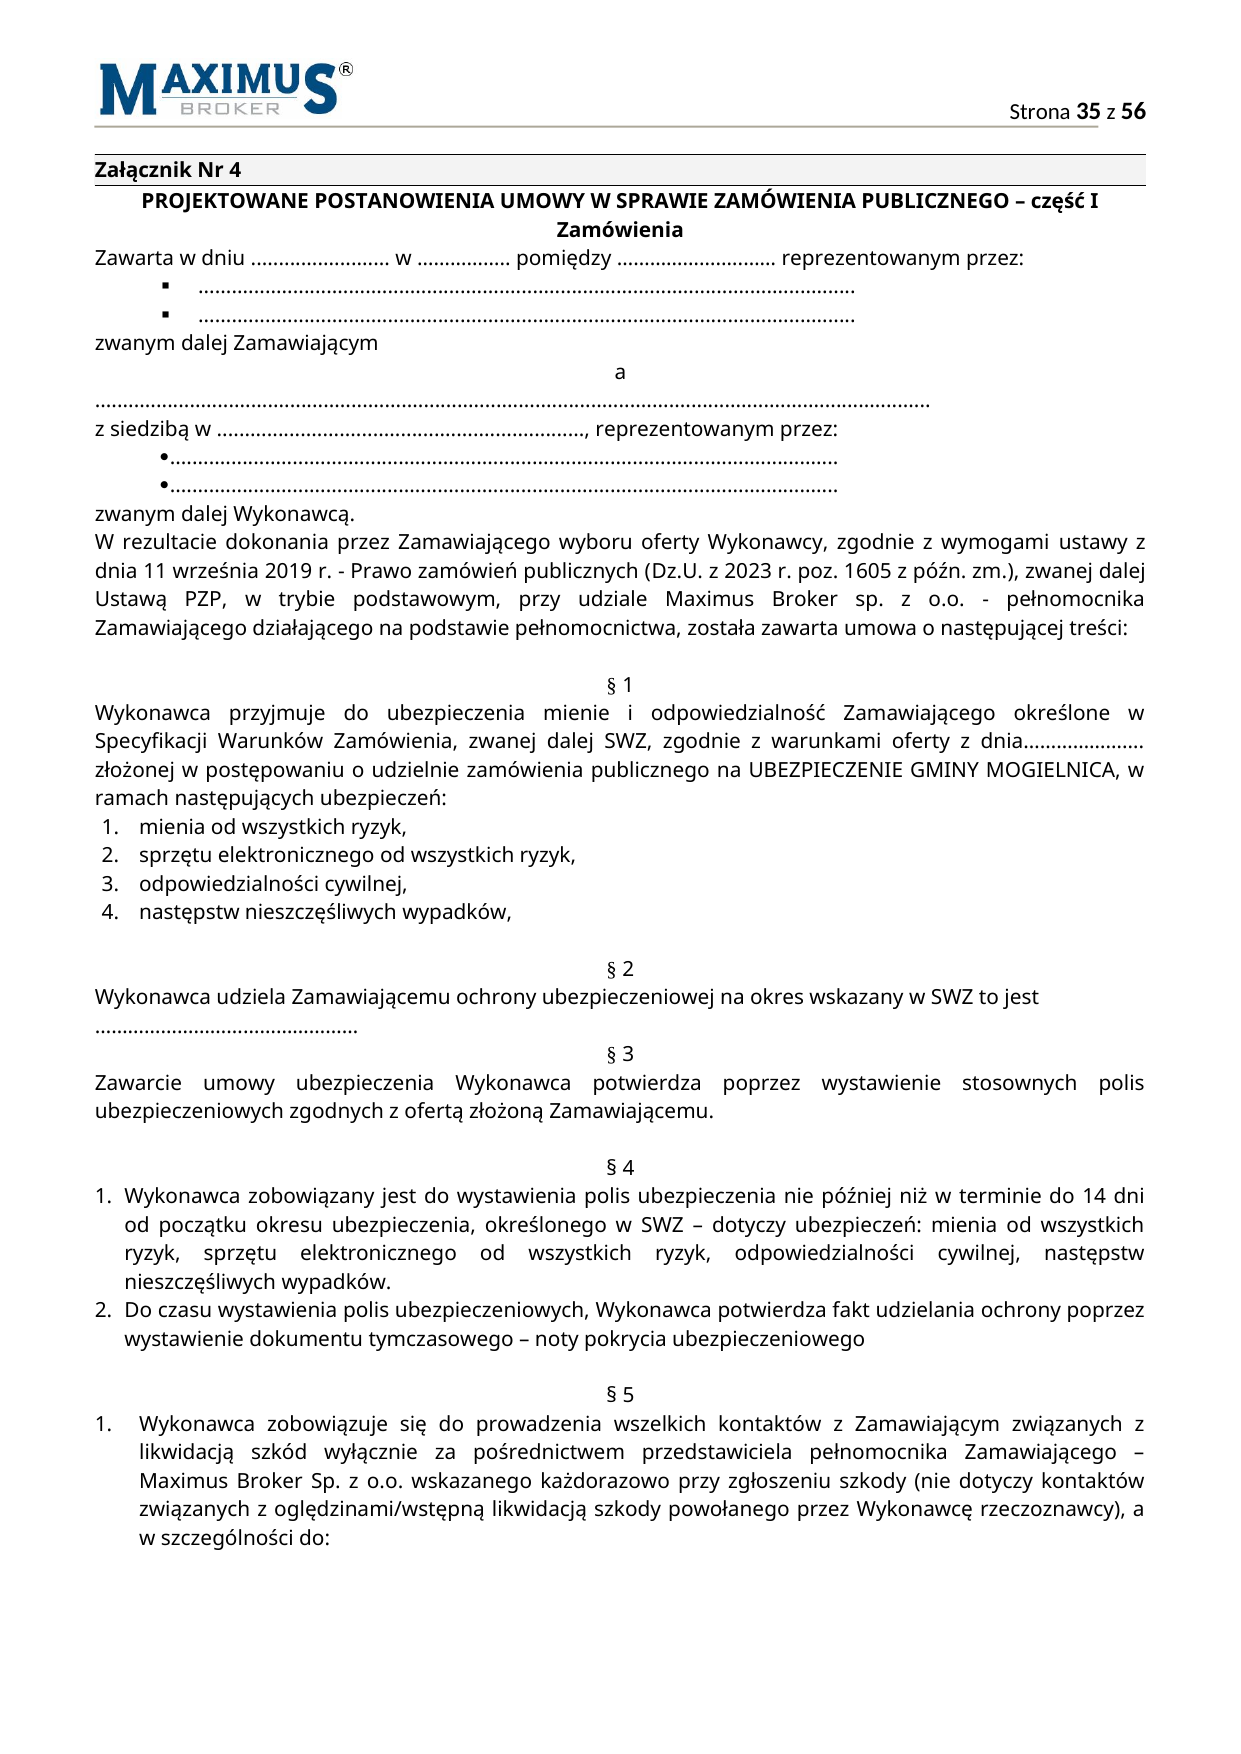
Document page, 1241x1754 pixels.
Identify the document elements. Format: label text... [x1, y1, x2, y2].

text Zawarta w dniu ......................... w …………….. pomiędzy ……………….….…… reprezentowanym przez: [94, 243, 1146, 272]
text ...................................................................................................................................................... [94, 385, 1146, 414]
text zwanym dalej Zamawiającym [94, 328, 1146, 357]
list odpowiedzialności cywilnej, [101, 869, 1146, 897]
text 2 [94, 954, 1146, 982]
list ...................................................................................................................... [161, 272, 1146, 300]
list Wykonawca zobowiązany jest do wystawienia polis ubezpieczenia nie później niż w terminie do 14 dni od początku okresu ubezpieczenia, określonego w SWZ – dotyczy ubezpieczeń: mienia od wszystkich ryzyk, sprzętu elektronicznego od wszystkich ryzyk, odpowiedzialności cywilnej, następstw nieszczęśliwych wypadków. [94, 1182, 1146, 1295]
list mienia od wszystkich ryzyk, [101, 812, 1146, 840]
text z siedzibą w .................................................................., reprezentowanym przez: [94, 414, 1146, 442]
list następstw nieszczęśliwych wypadków, [101, 897, 1146, 926]
picture [94, 58, 359, 119]
list sprzętu elektronicznego od wszystkich ryzyk, [101, 840, 1146, 869]
subtitle Załącznik Nr 4 [94, 155, 1146, 186]
text PROJEKTOWANE POSTANOWIENIA UMOWY W SPRAWIE ZAMÓWIENIA PUBLICZNEGO – część I Zamówienia [94, 186, 1146, 243]
text Wykonawca przyjmuje do ubezpieczenia mienie i odpowiedzialność Zamawiającego określone w Specyfikacji Warunków Zamówienia, zwanej dalej SWZ, zgodnie z warunkami oferty z dnia…………………. złożonej w postępowaniu o udzielnie zamówienia publicznego na UBEZPIECZENIE GMINY MOGIELNICA, w ramach następujących ubezpieczeń: [94, 698, 1146, 812]
text zwanym dalej Wykonawcą. [94, 499, 1146, 527]
list Do czasu wystawienia polis ubezpieczeniowych, Wykonawca potwierdza fakt udzielania ochrony poprzez wystawienie dokumentu tymczasowego – noty pokrycia ubezpieczeniowego [94, 1295, 1146, 1352]
text 3 [94, 1039, 1146, 1068]
text Wykonawca udziela Zamawiającemu ochrony ubezpieczeniowej na okres wskazany w SWZ to jest ………………………………………… [94, 982, 1146, 1039]
list ...................................................................................................................... [161, 300, 1146, 328]
text W rezultacie dokonania przez Zamawiającego wyboru oferty Wykonawcy, zgodnie z wymogami ustawy z dnia 11 września 2019 r. - Prawo zamówień publicznych (Dz.U. z 2023 r. poz. 1605 z późn. zm.), zwanej dalej Ustawą PZP, w trybie podstawowym, przy udziale Maximus Broker sp. z o.o. - pełnomocnika Zamawiającego działającego na podstawie pełnomocnictwa, została zawarta umowa o następującej treści: [94, 527, 1146, 641]
list ........................................................................................................................ [161, 442, 1146, 471]
text 1 [94, 670, 1146, 698]
text § 4 [94, 1153, 1146, 1182]
text § 5 [94, 1381, 1146, 1409]
list Wykonawca zobowiązuje się do prowadzenia wszelkich kontaktów z Zamawiającym związanych z likwidacją szkód wyłącznie za pośrednictwem przedstawiciela pełnomocnika Zamawiającego – Maximus Broker Sp. z o.o. wskazanego każdorazowo przy zgłoszeniu szkody (nie dotyczy kontaktów związanych z oględzinami/wstępną likwidacją szkody powołanego przez Wykonawcę rzeczoznawcy), a w szczególności do: [94, 1409, 1146, 1551]
text Zawarcie umowy ubezpieczenia Wykonawca potwierdza poprzez wystawienie stosownych polis ubezpieczeniowych zgodnych z ofertą złożoną Zamawiającemu. [94, 1068, 1146, 1125]
text a [94, 357, 1146, 385]
list ........................................................................................................................ [161, 471, 1146, 499]
